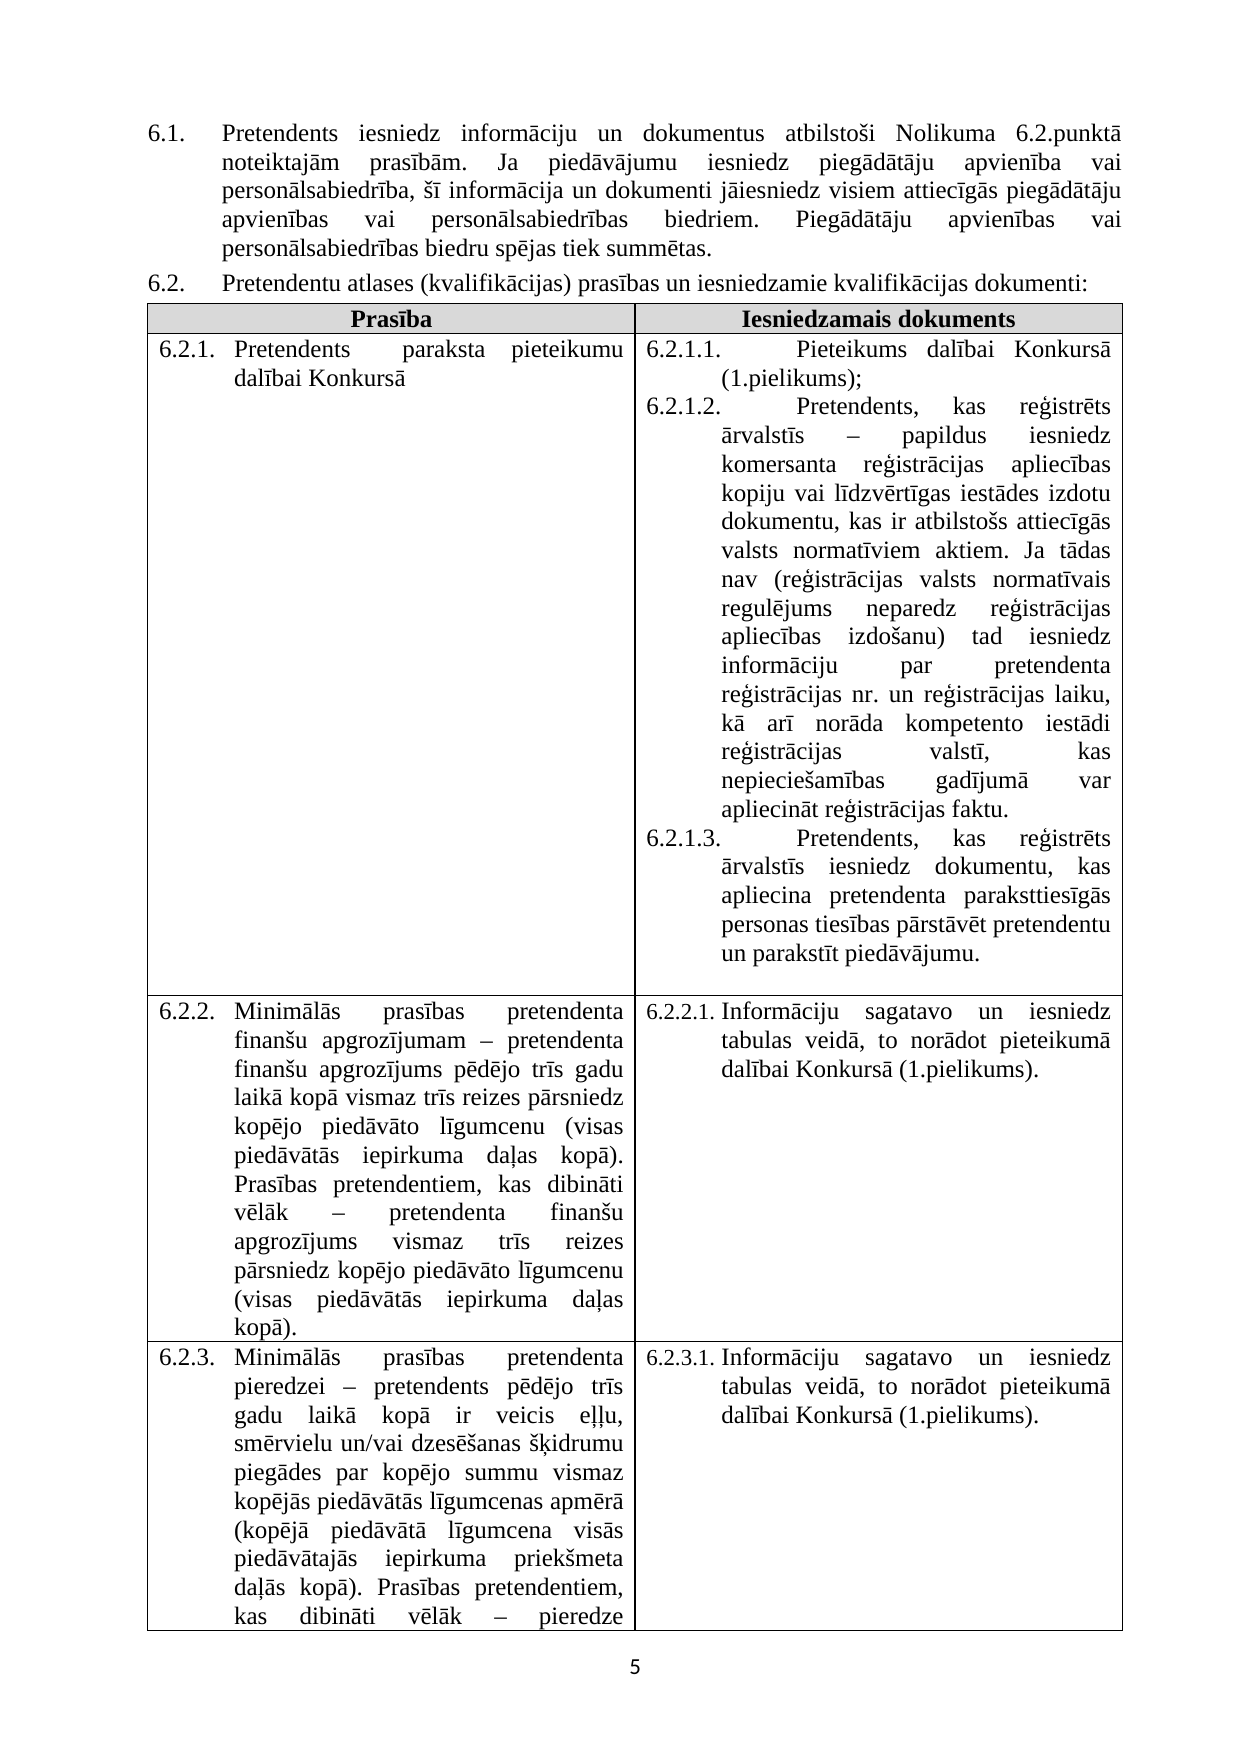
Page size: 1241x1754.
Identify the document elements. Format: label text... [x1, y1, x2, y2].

table_cell Pieteikums dalībai Konkursā (1.pielikums); Pretendents, kas reģistrēts ārvalstīs – papildus iesniedz komersanta reģistrācijas apliecības kopiju vai līdzvērtīgas iestādes izdotu dokumentu, kas ir atbilstošs attiecīgās valsts normatīviem aktiem. Ja tādas nav (reģistrācijas valsts normatīvais regulējums neparedz reģistrācijas apliecības izdošanu) tad iesniedz informāciju par pretendenta reģistrācijas nr. un reģistrācijas laiku, kā arī norāda kompetento iestādi reģistrācijas valstī, kas nepieciešamības gadījumā var apliecināt reģistrācijas faktu. Pretendents, kas reģistrēts ārvalstīs iesniedz dokumentu, kas apliecina pretendenta paraksttiesīgās personas tiesības pārstāvēt pretendentu un parakstīt piedāvājumu. [636, 334, 1122, 995]
table_cell Informāciju sagatavo un iesniedz tabulas veidā, to norādot pieteikumā dalībai Konkursā (1.pielikums). [636, 996, 1122, 1341]
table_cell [148, 1342, 634, 1630]
text Pretendentu atlases (kvalifikācijas) prasības un iesniedzamie kvalifikācijas dokumenti: [148, 268, 1122, 297]
text Pretendents iesniedz informāciju un dokumentus atbilstoši Nolikuma 6.2.punktā noteiktajām prasībām. Ja piedāvājumu iesniedz piegādātāju apvienība vai personālsabiedrība, šī informācija un dokumenti jāiesniedz visiem attiecīgās piegādātāju apvienības vai personālsabiedrības biedriem. Piegādātāju apvienības vai personālsabiedrības biedru spējas tiek summētas. [148, 118, 1122, 262]
table_cell Pretendents paraksta pieteikumu dalībai Konkursā [148, 334, 634, 995]
table_cell Minimālās prasības pretendenta finanšu apgrozījumam – pretendenta finanšu apgrozījums pēdējo trīs gadu laikā kopā vismaz trīs reizes pārsniedz kopējo piedāvāto līgumcenu (visas piedāvātās iepirkuma daļas kopā). Prasības pretendentiem, kas dibināti vēlāk – pretendenta finanšu apgrozījums vismaz trīs reizes pārsniedz kopējo piedāvāto līgumcenu (visas piedāvātās iepirkuma daļas kopā). [148, 996, 634, 1341]
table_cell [636, 1342, 1122, 1630]
table_header Iesniedzamais dokuments [636, 304, 1122, 333]
table_header Prasība [148, 304, 634, 333]
